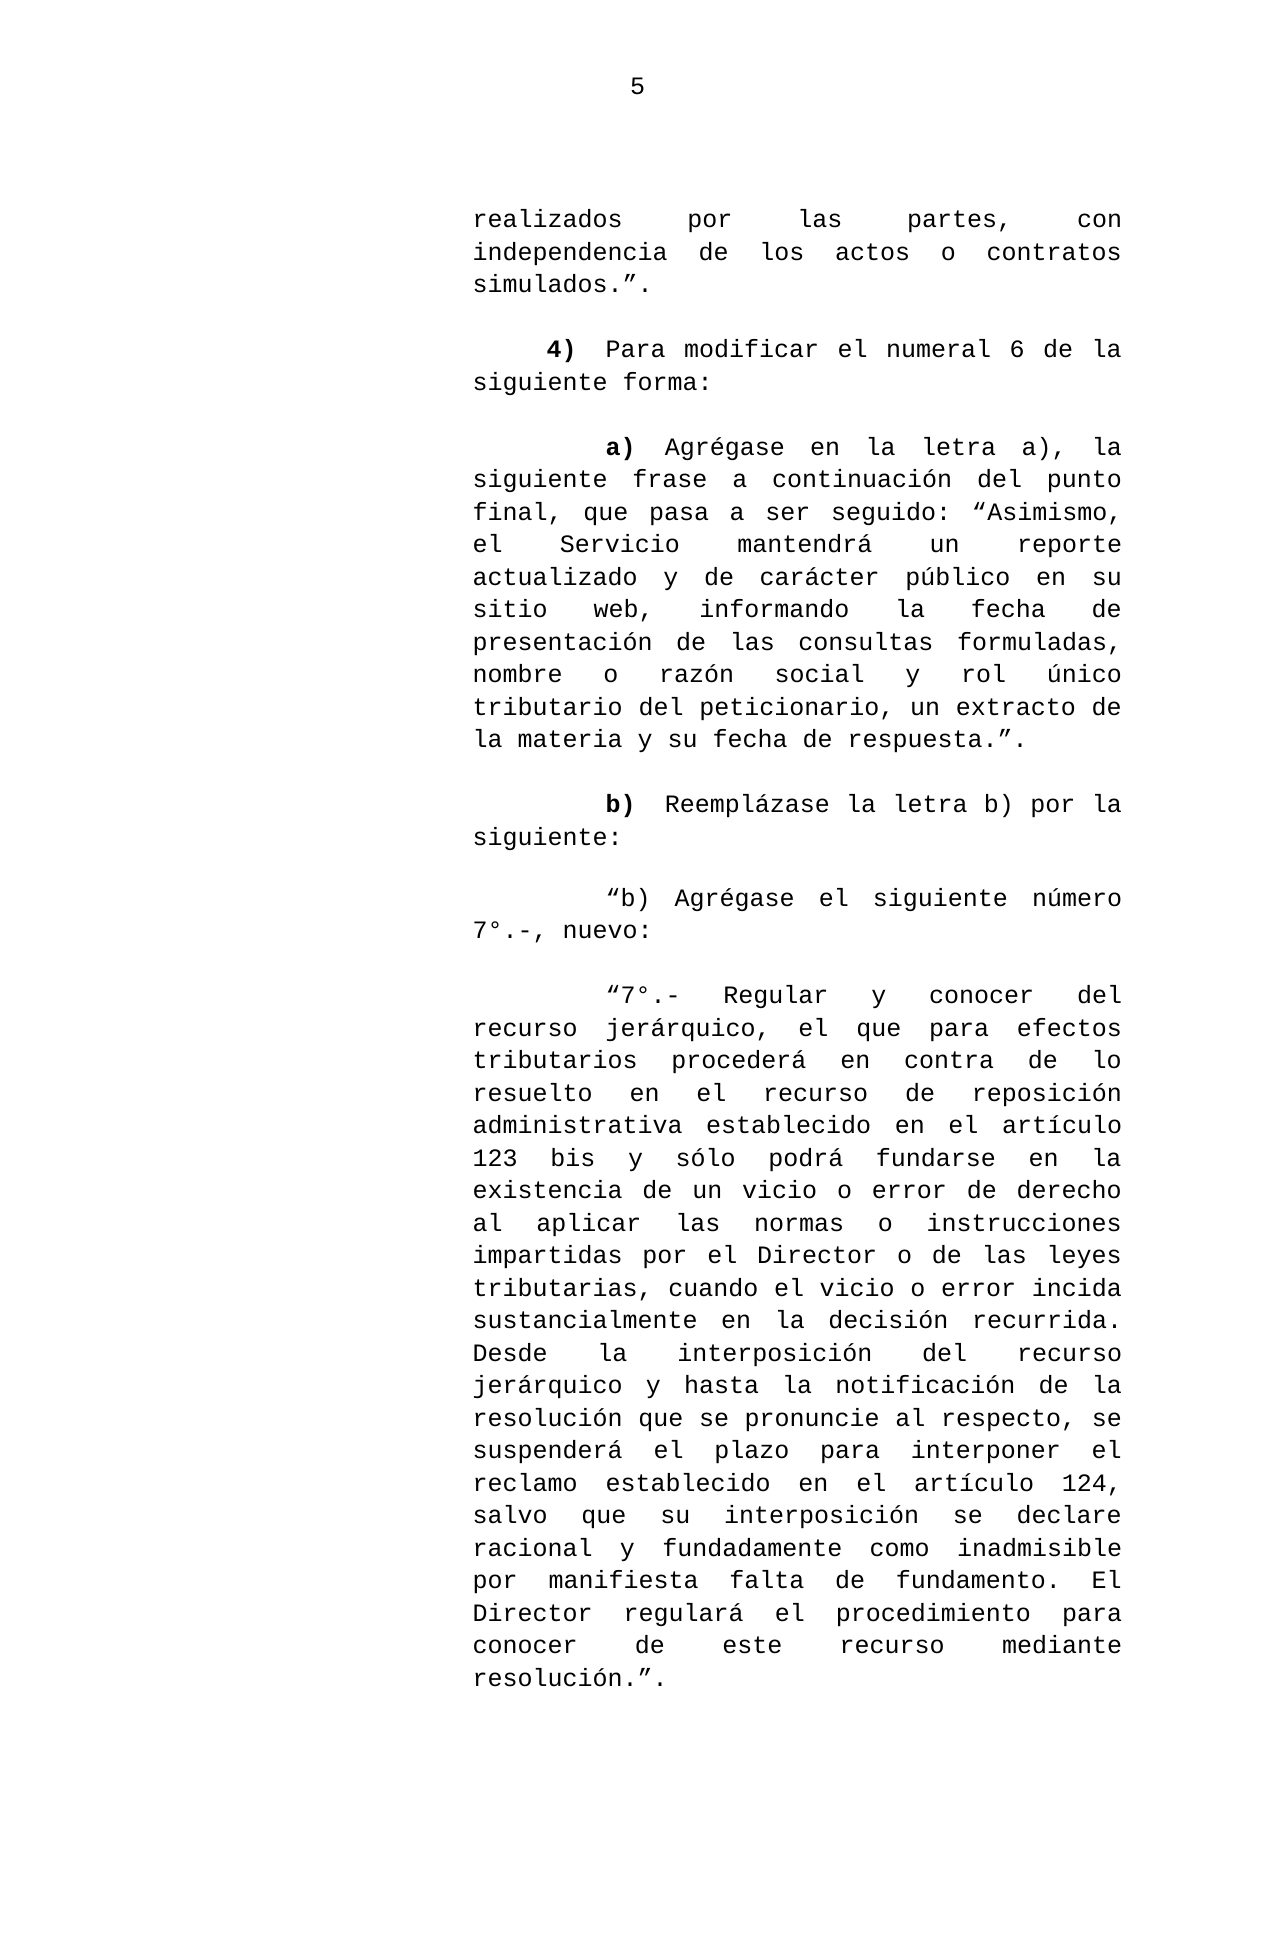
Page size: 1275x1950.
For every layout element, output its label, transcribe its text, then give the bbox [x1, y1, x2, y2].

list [472, 207, 1122, 300]
list “7°.- Regular y conocer del recurso jerárquico, el que para efectos tributarios procederá en contra de lo resuelto en el recurso de reposición administrativa establecido en el artículo 123 bis y sólo podrá fundarse en la existencia de un vicio o error de derecho al aplicar las normas o instrucciones impartidas por el Director o de las leyes tributarias, cuando el vicio o error incida sustancialmente en la decisión recurrida. Desde la interposición del recurso jerárquico y hasta la notificación de la resolución que se pronuncie al respecto, se suspenderá el plazo para interponer el reclamo establecido en el artículo 124, salvo que su interposición se declare racional y fundadamente como inadmisible por manifiesta falta de fundamento. El Director regulará el procedimiento para conocer de este recurso mediante resolución.”. [472, 983, 1122, 1693]
list Agrégase en la letra a), la siguiente frase a continuación del punto final, que pasa a ser seguido: “Asimismo, el Servicio mantendrá un reporte actualizado y de carácter público en su sitio web, informando la fecha de presentación de las consultas formuladas, nombre o razón social y rol único tributario del peticionario, un extracto de la materia y su fecha de respuesta.”. [472, 434, 1122, 755]
list Reemplázase la letra b) por la siguiente: [472, 792, 1122, 853]
list Para modificar el numeral 6 de la siguiente forma: [472, 337, 1122, 398]
list “b) Agrégase el siguiente número 7°.-, nuevo: [472, 885, 1122, 946]
